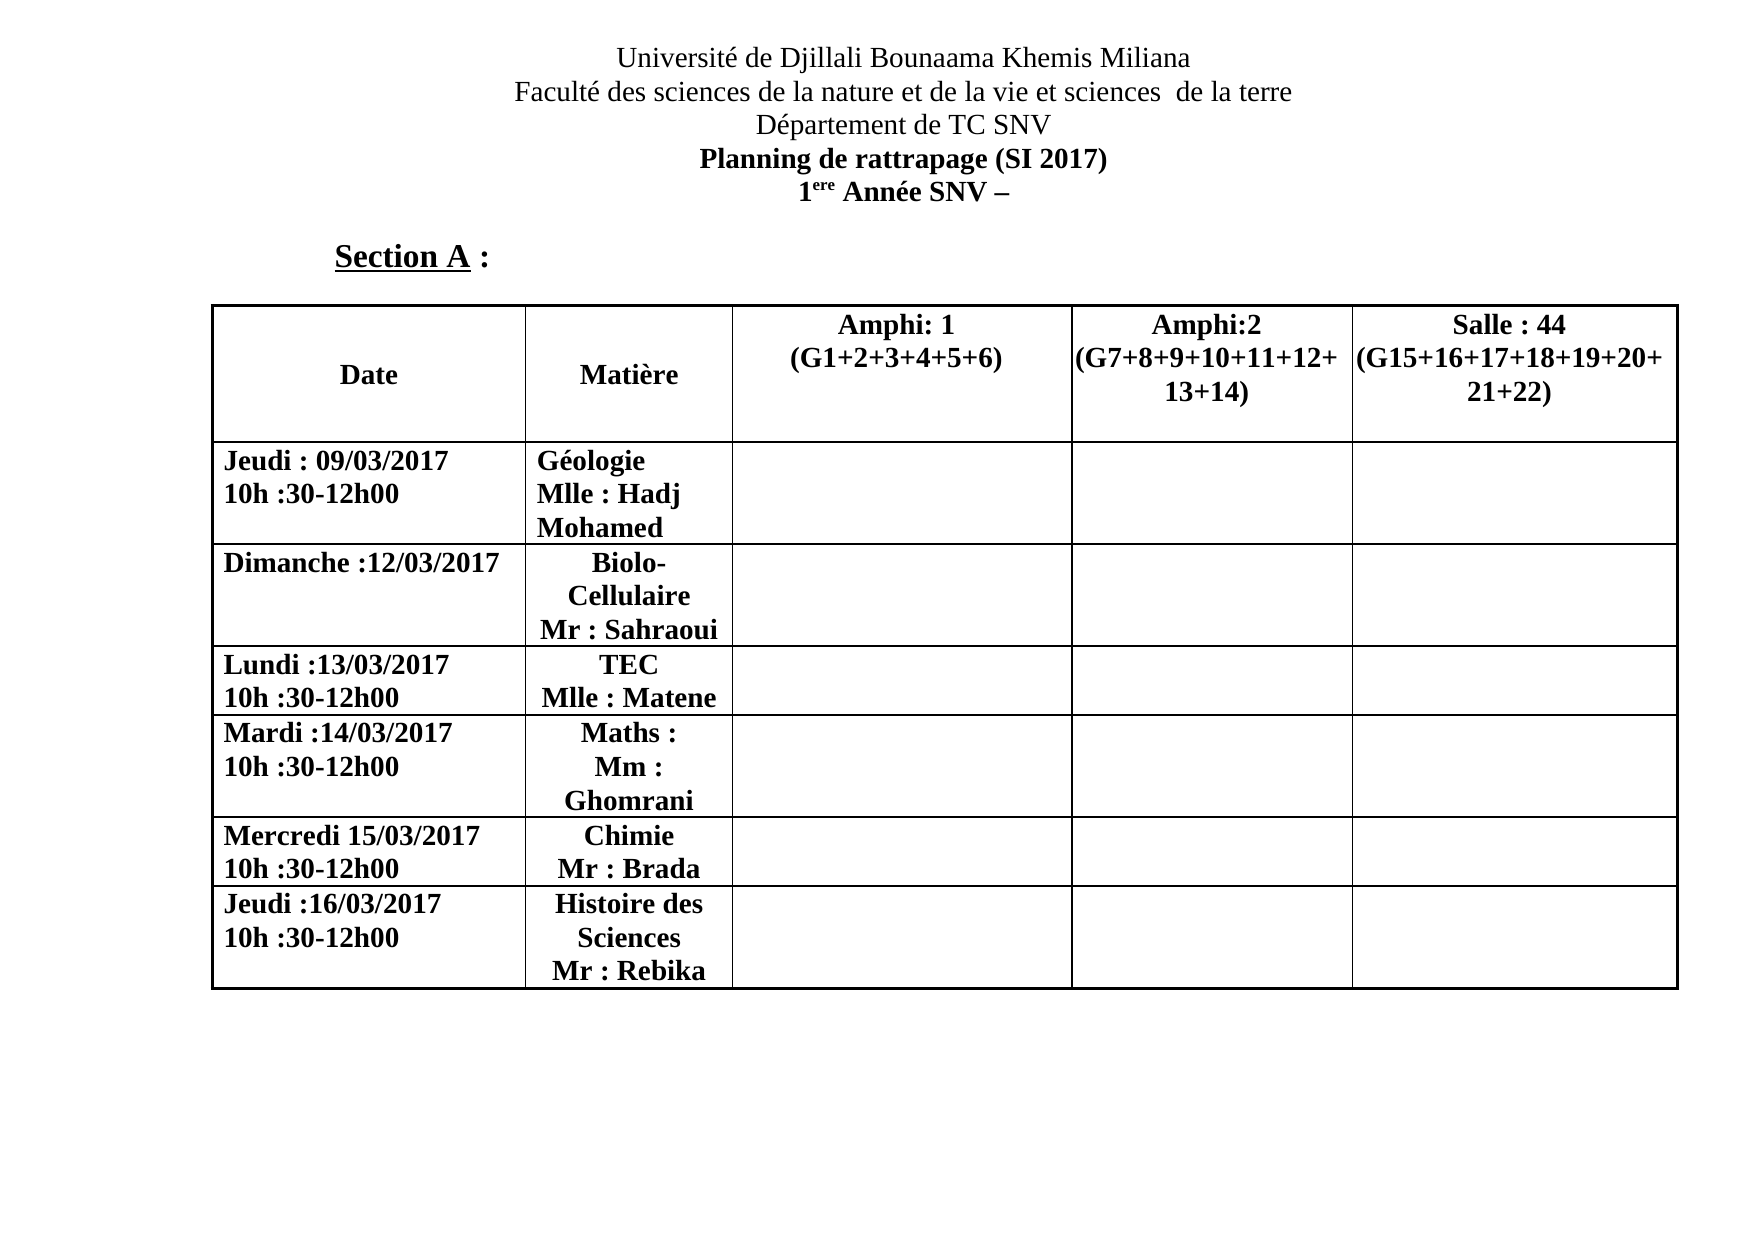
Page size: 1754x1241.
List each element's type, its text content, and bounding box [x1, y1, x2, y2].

text 1ere Année SNV – [94, 174, 1713, 208]
table_header Salle : 44 (G15+16+17+18+19+20+21+22) [1353, 307, 1676, 441]
table_cell Chimie Mr : Brada [526, 818, 732, 885]
table_cell [733, 647, 1071, 714]
table_cell [1353, 647, 1676, 714]
table_cell [733, 443, 1071, 543]
table_header Matière [526, 307, 732, 441]
table_cell Biolo-Cellulaire Mr : Sahraoui [526, 545, 732, 645]
table_cell [733, 545, 1071, 645]
table_cell [733, 887, 1071, 987]
table_cell [1073, 887, 1352, 987]
table_header Date [214, 307, 525, 441]
table_cell [733, 818, 1071, 885]
table_header Amphi: 1 (G1+2+3+4+5+6) [733, 307, 1071, 441]
table_cell Maths : Mm : Ghomrani [526, 716, 732, 816]
table_cell [1073, 443, 1352, 543]
table_cell Jeudi :16/03/2017 10h :30-12h00 [214, 887, 525, 987]
table_cell TEC Mlle : Matene [526, 647, 732, 714]
table_cell [1353, 443, 1676, 543]
table_cell [1073, 647, 1352, 714]
table_cell Mardi :14/03/2017 10h :30-12h00 [214, 716, 525, 816]
table_cell [733, 716, 1071, 816]
table_cell Histoire des Sciences Mr : Rebika [526, 887, 732, 987]
table_cell Jeudi : 09/03/2017 10h :30-12h00 [214, 443, 525, 543]
table_cell Lundi :13/03/2017 10h :30-12h00 [214, 647, 525, 714]
text Faculté des sciences de la nature et de la vie et sciences de la terre [94, 74, 1713, 107]
table_header Amphi:2 (G7+8+9+10+11+12+13+14) [1073, 307, 1352, 441]
table_cell Dimanche :12/03/2017 [214, 545, 525, 645]
text Planning de rattrapage (SI 2017) [94, 141, 1713, 174]
text Département de TC SNV [94, 107, 1713, 141]
table_cell [1073, 818, 1352, 885]
table_cell [1353, 818, 1676, 885]
text Section A : [94, 237, 1713, 275]
table_cell Mercredi 15/03/2017 10h :30-12h00 [214, 818, 525, 885]
table_cell [1353, 887, 1676, 987]
text Université de Djillali Bounaama Khemis Miliana [94, 40, 1713, 74]
table_cell [1073, 716, 1352, 816]
table_cell [1353, 716, 1676, 816]
table_cell Géologie Mlle : Hadj Mohamed [526, 443, 732, 543]
table_cell [1073, 545, 1352, 645]
table_cell [1353, 545, 1676, 645]
